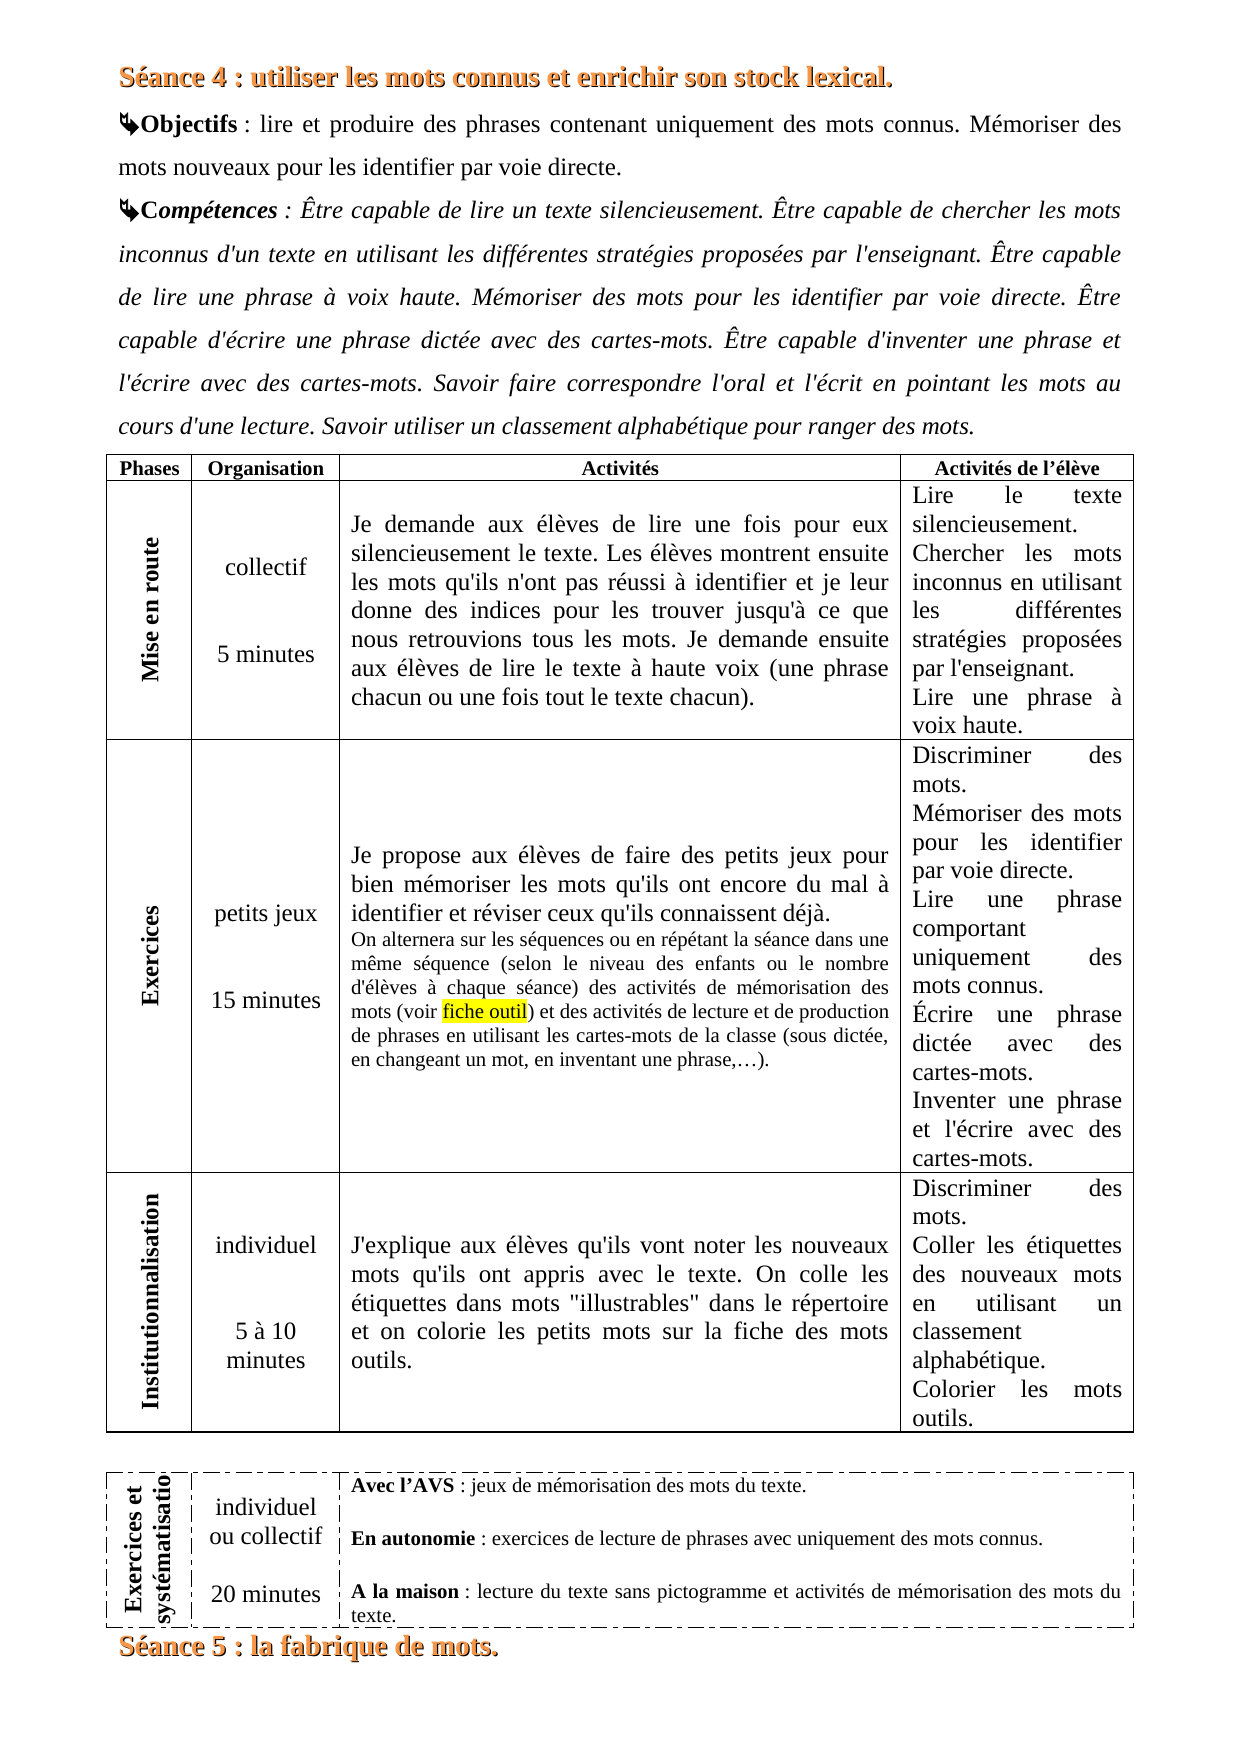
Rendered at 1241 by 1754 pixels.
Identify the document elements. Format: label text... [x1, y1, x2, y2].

table_cell Exercices [107, 740, 191, 1172]
table_cell Discriminer des mots. Mémoriser des mots pour les identifier par voie directe. Lire une phrase comportant uniquement des mots connus. Écrire une phrase dictée avec des cartes-mots. Inventer une phrase et l'écrire avec des cartes-mots. [901, 740, 1133, 1172]
table_header Activités de l’élève [901, 455, 1133, 479]
table_cell collectif 5 minutes [192, 481, 339, 739]
subtitle Séance 4 : utiliser les mots connus et enrichir son stock lexical. [118, 59, 1122, 93]
table_header Exercices et systématisation [107, 1472, 192, 1627]
table_cell Je propose aux élèves de faire des petits jeux pour bien mémoriser les mots qu'ils ont encore du mal à identifier et réviser ceux qu'ils connaissent déjà. On alternera sur les séquences ou en répétant la séance dans une même séquence (selon le niveau des enfants ou le nombre d'élèves à chaque séance) des activités de mémorisation des mots (voir fiche outil) et des activités de lecture et de production de phrases en utilisant les cartes-mots de la classe (sous dictée, en changeant un mot, en inventant une phrase,…). [340, 740, 900, 1172]
text Objectifs : lire et produire des phrases contenant uniquement des mots connus. Mémoriser des mots nouveaux pour les identifier par voie directe. [118, 109, 1122, 181]
table_cell J'explique aux élèves qu'ils vont noter les nouveaux mots qu'ils ont appris avec le texte. On colle les étiquettes dans mots "illustrables" dans le répertoire et on colorie les petits mots sur la fiche des mots outils. [340, 1173, 900, 1431]
subtitle Séance 5 : la fabrique de mots. [118, 1628, 1122, 1661]
table_cell Je demande aux élèves de lire une fois pour eux silencieusement le texte. Les élèves montrent ensuite les mots qu'ils n'ont pas réussi à identifier et je leur donne des indices pour les trouver jusqu'à ce que nous retrouvions tous les mots. Je demande ensuite aux élèves de lire le texte à haute voix (une phrase chacun ou une fois tout le texte chacun). [340, 481, 900, 739]
table_header Avec l’AVS : jeux de mémorisation des mots du texte. En autonomie : exercices de lecture de phrases avec uniquement des mots connus. A la maison : lecture du texte sans pictogramme et activités de mémorisation des mots du texte. [340, 1472, 1133, 1627]
table_cell Discriminer des mots. Coller les étiquettes des nouveaux mots en utilisant un classement alphabétique. Colorier les mots outils. [901, 1173, 1133, 1431]
table_cell individuel 5 à 10 minutes [192, 1173, 339, 1431]
table_cell Institutionnalisation [107, 1173, 191, 1431]
table_header Organisation [192, 455, 339, 479]
table_header Activités [340, 455, 900, 479]
table_cell Lire le texte silencieusement. Chercher les mots inconnus en utilisant les différentes stratégies proposées par l'enseignant. Lire une phrase à voix haute. [901, 481, 1133, 739]
table_header individuel ou collectif 20 minutes [192, 1472, 339, 1627]
table_cell Mise en route [107, 481, 191, 739]
text Compétences : Être capable de lire un texte silencieusement. Être capable de chercher les mots inconnus d'un texte en utilisant les différentes stratégies proposées par l'enseignant. Être capable de lire une phrase à voix haute. Mémoriser des mots pour les identifier par voie directe. Être capable d'écrire une phrase dictée avec des cartes-mots. Être capable d'inventer une phrase et l'écrire avec des cartes-mots. Savoir faire correspondre l'oral et l'écrit en pointant les mots au cours d'une lecture. Savoir utiliser un classement alphabétique pour ranger des mots. [118, 196, 1122, 440]
table_header Phases [107, 455, 191, 479]
table_cell petits jeux 15 minutes [192, 740, 339, 1172]
